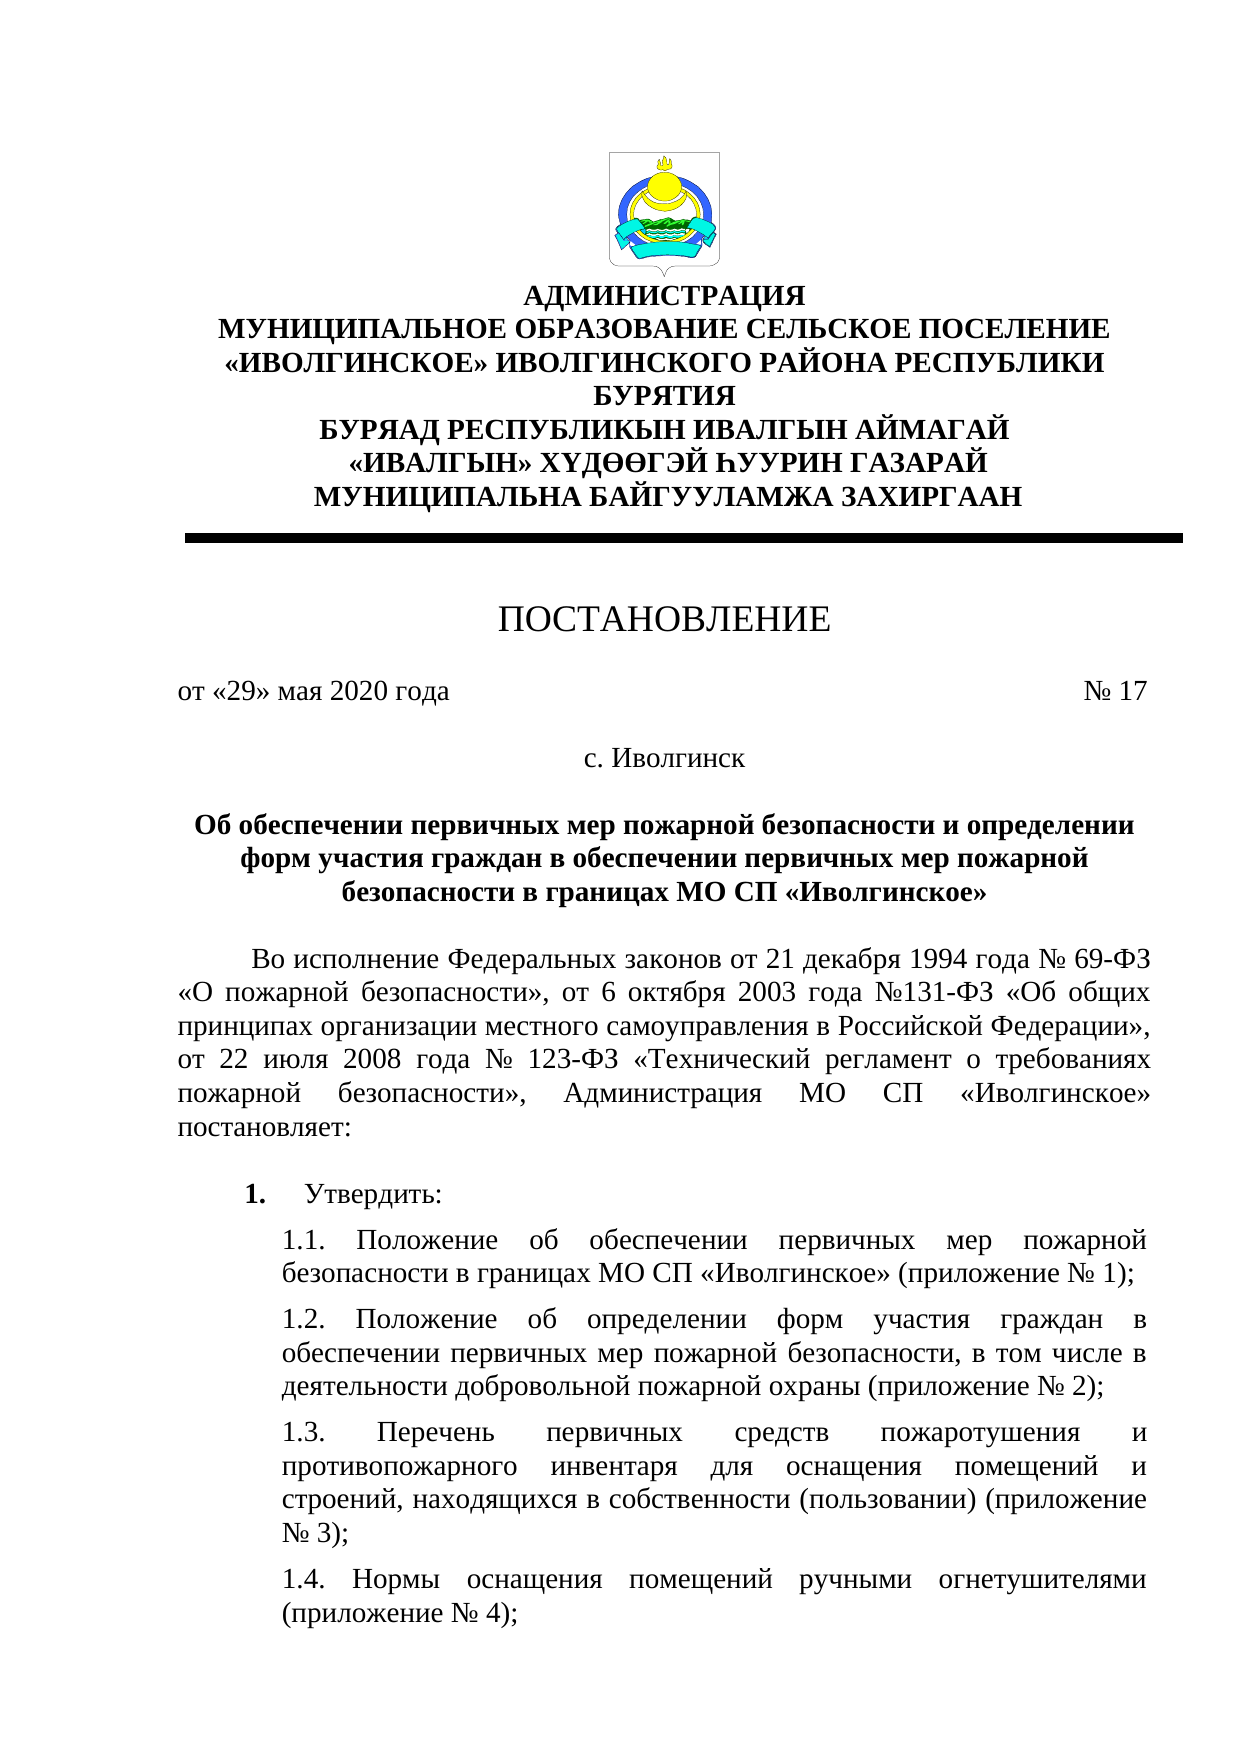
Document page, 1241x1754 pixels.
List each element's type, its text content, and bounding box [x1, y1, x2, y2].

subtitle ПОСТАНОВЛЕНИЕ [177, 596, 1152, 639]
text 1.3. Перечень первичных средств пожаротушения и противопожарного инвентаря для оснащения помещений и строений, находящихся в собственности (пользовании) (приложение № 3); [282, 1414, 1147, 1549]
text «ИВАЛГЫН» ХҮДӨӨГЭЙ ҺУУРИН ГАЗАРАЙ [177, 445, 1152, 479]
text МУНИЦИПАЛЬНА БАЙГУУЛАМЖА ЗАХИРГААН [177, 479, 1152, 512]
text 1.1. Положение об обеспечении первичных мер пожарной безопасности в границах МО СП «Иволгинское» (приложение № 1); [282, 1222, 1147, 1289]
text с. Иволгинск [177, 740, 1152, 773]
text 1.4. Нормы оснащения помещений ручными огнетушителями (приложение № 4); [282, 1561, 1147, 1628]
text МУНИЦИПАЛЬНОЕ ОБРАЗОВАНИЕ СЕЛЬСКОЕ ПОСЕЛЕНИЕ «ИВОЛГИНСКОЕ» ИВОЛГИНСКОГО РАЙОНА РЕСПУБЛИКИ БУРЯТИЯ [177, 311, 1152, 412]
text АДМИНИСТРАЦИЯ [177, 278, 1152, 311]
text от «29» мая 2020 года № 17 [177, 673, 1152, 706]
text 1.2. Положение об определении форм участия граждан в обеспечении первичных мер пожарной безопасности, в том числе в деятельности добровольной пожарной охраны (приложение № 2); [282, 1301, 1147, 1402]
text БУРЯАД РЕСПУБЛИКЫН ИВАЛГЫН АЙМАГАЙ [177, 412, 1152, 445]
list Утвердить: [244, 1176, 1147, 1209]
text Во исполнение Федеральных законов от 21 декабря 1994 года № 69-ФЗ «О пожарной безопасности», от 6 октября 2003 года №131-ФЗ «Об общих принципах организации местного самоуправления в Российской Федерации», от 22 июля 2008 года № 123-ФЗ «Технический регламент о требованиях пожарной безопасности», Администрация МО СП «Иволгинское» постановляет: [177, 941, 1152, 1142]
text Об обеспечении первичных мер пожарной безопасности и определении форм участия граждан в обеспечении первичных мер пожарной безопасности в границах МО СП «Иволгинское» [177, 807, 1152, 907]
